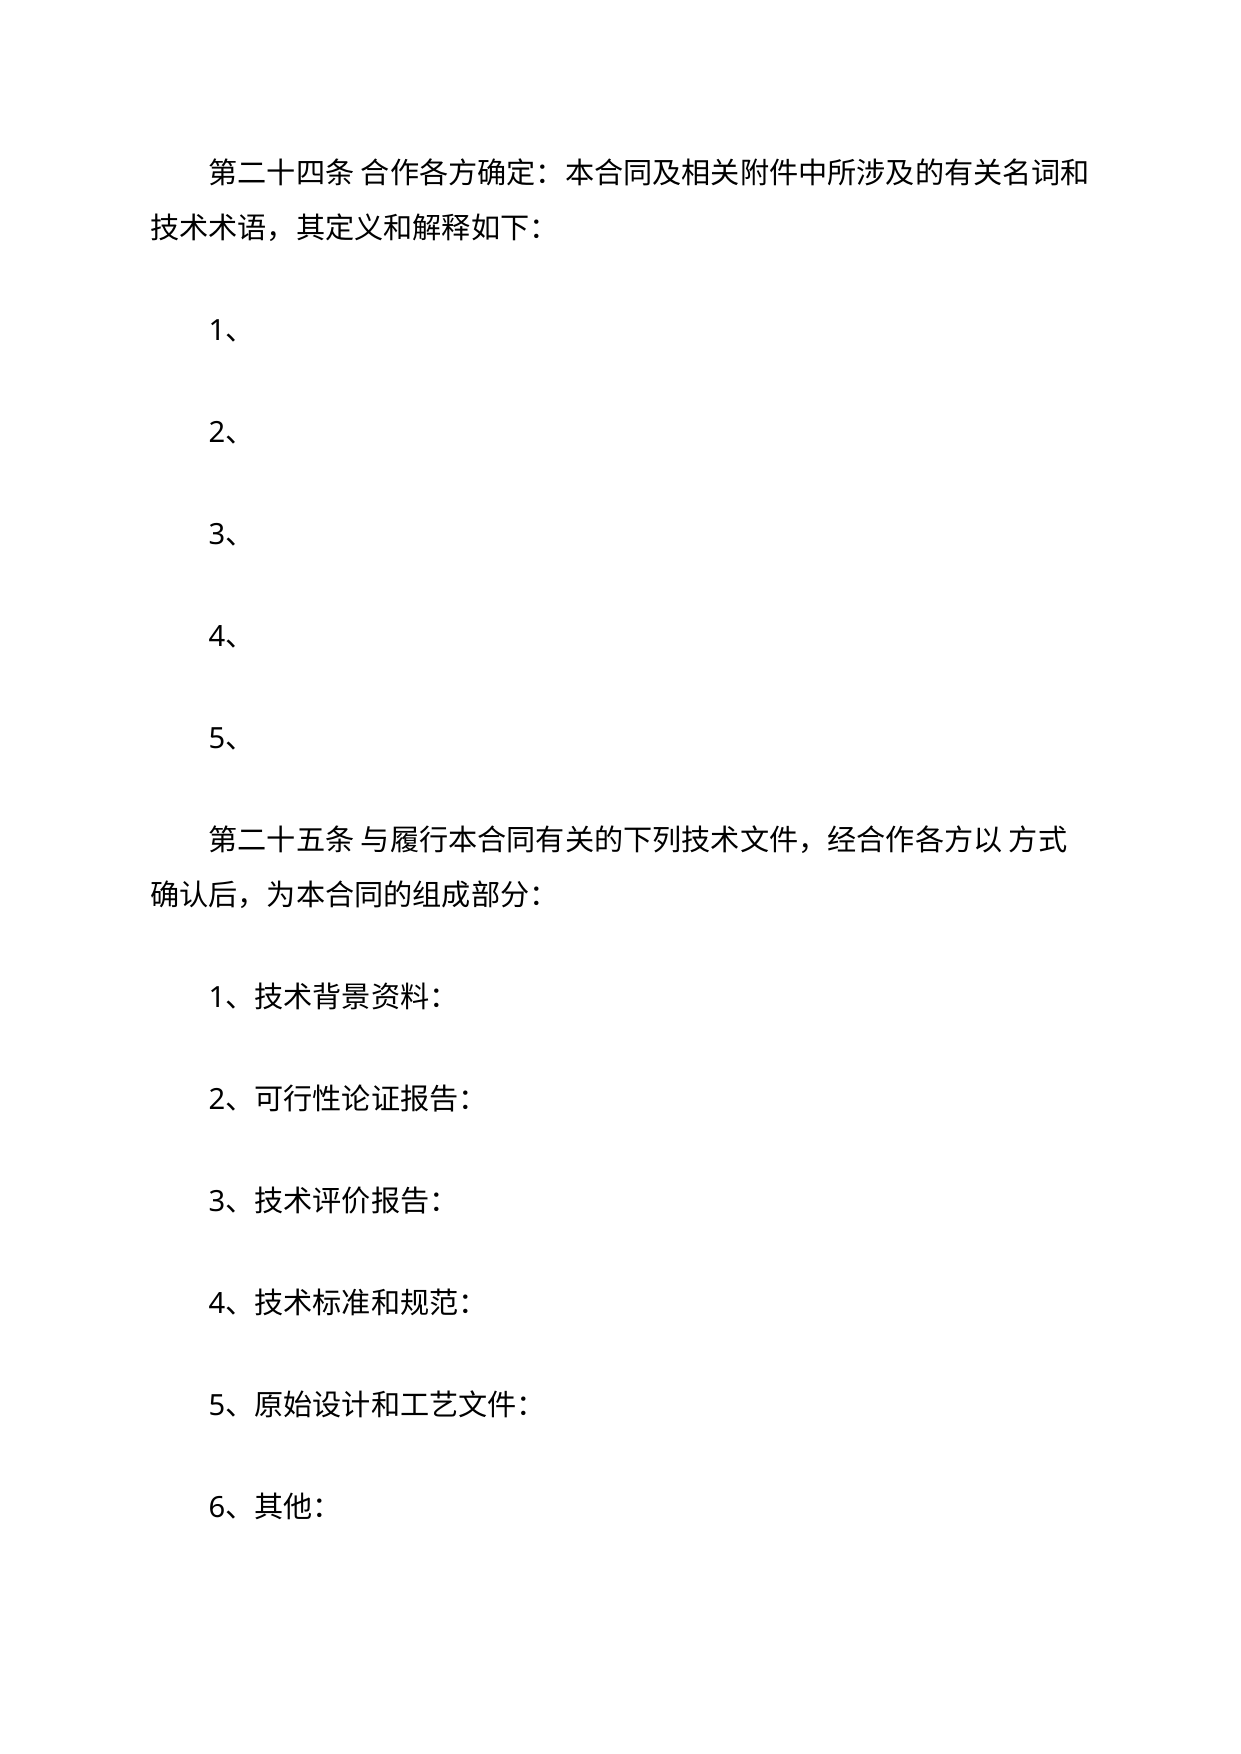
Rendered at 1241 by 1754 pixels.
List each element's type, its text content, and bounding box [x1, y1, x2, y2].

text 第二十五条 与履行本合同有关的下列技术文件，经合作各方以 方式确认后，为本合同的组成部分： [150, 817, 1090, 914]
text 4、技术标准和规范： [150, 1279, 1090, 1322]
text 6、其他： [150, 1483, 1090, 1526]
text 第二十四条 合作各方确定：本合同及相关附件中所涉及的有关名词和技术术语，其定义和解释如下： [150, 150, 1090, 247]
text 1、 [150, 307, 1090, 349]
text 2、可行性论证报告： [150, 1075, 1090, 1118]
text 2、 [150, 409, 1090, 451]
text 1、技术背景资料： [150, 973, 1090, 1016]
text 5、原始设计和工艺文件： [150, 1381, 1090, 1423]
text 3、技术评价报告： [150, 1177, 1090, 1219]
text 3、 [150, 511, 1090, 553]
text 4、 [150, 613, 1090, 655]
text 5、 [150, 714, 1090, 757]
